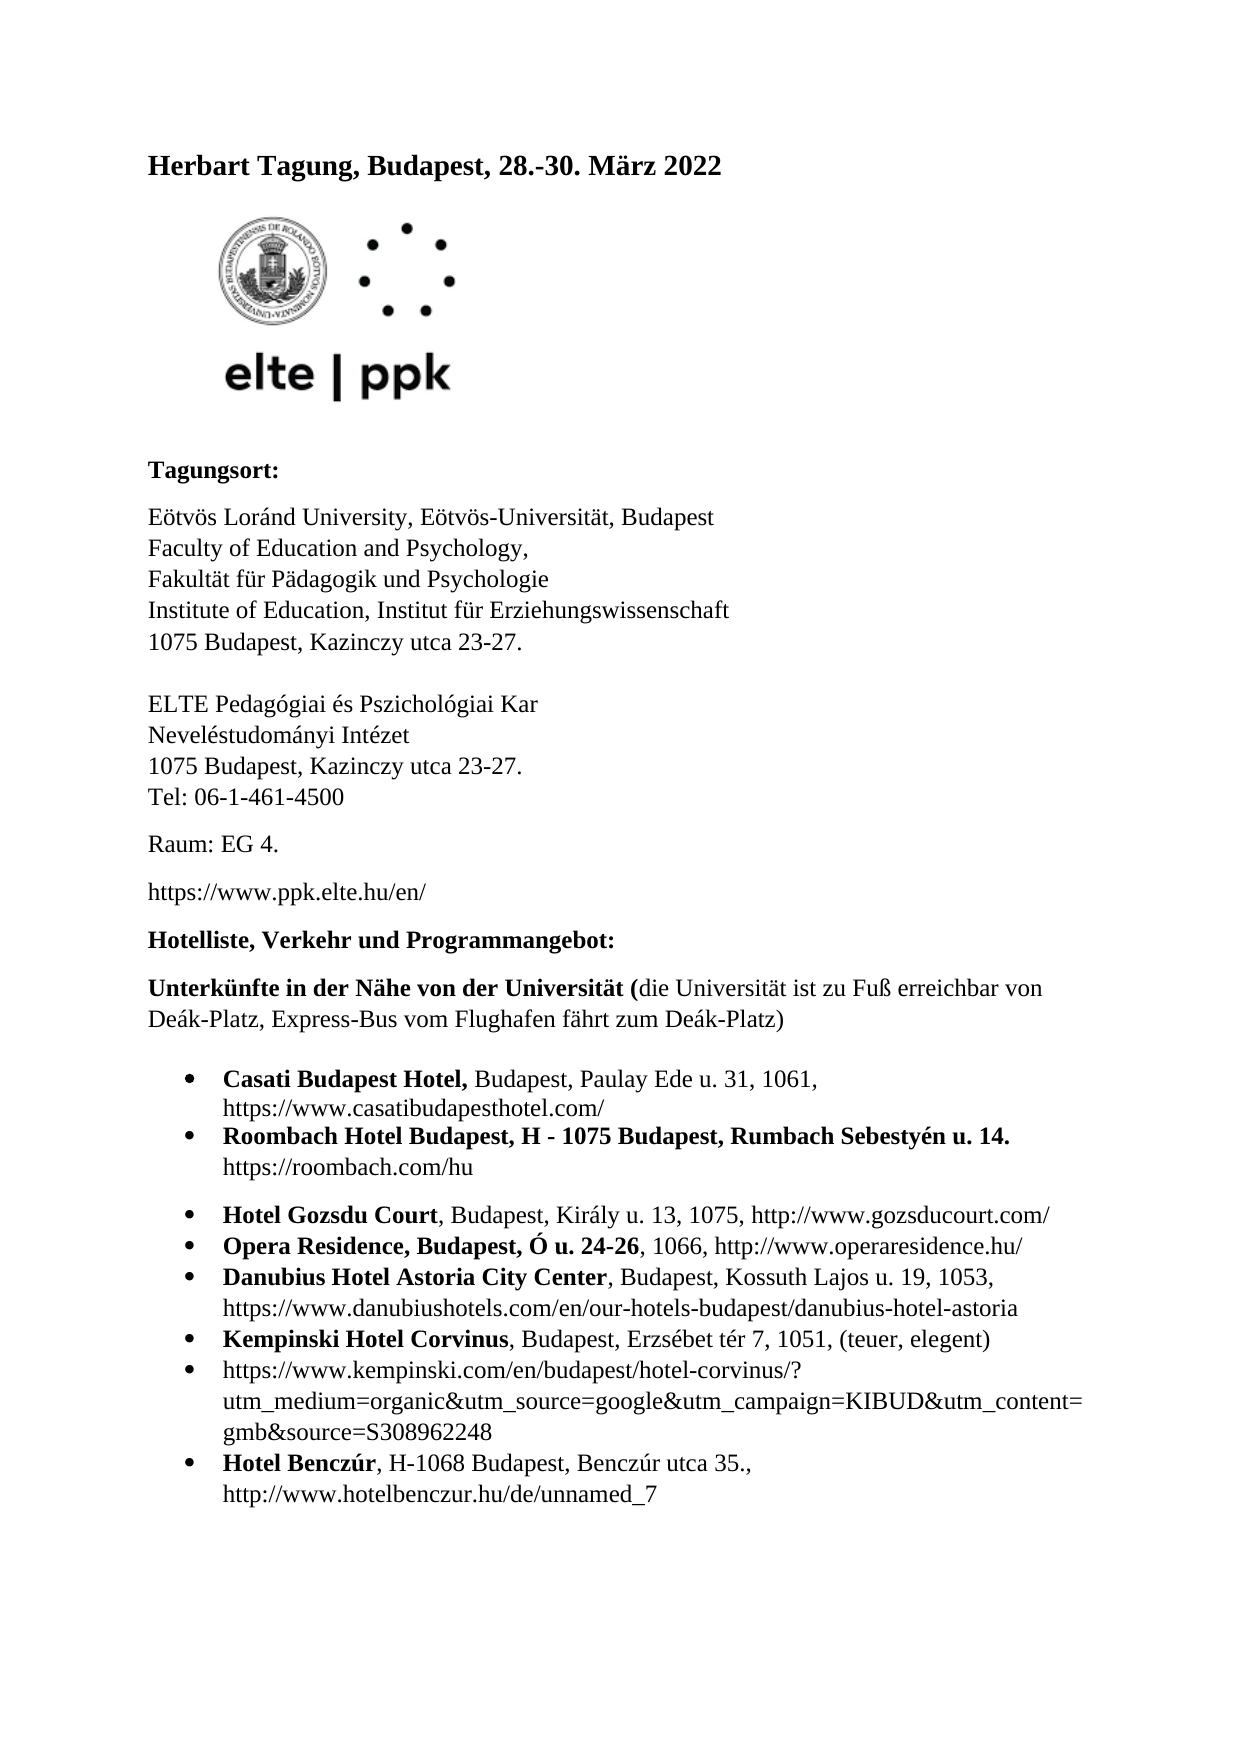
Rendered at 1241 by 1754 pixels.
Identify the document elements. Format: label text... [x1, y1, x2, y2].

list Hotel Gozsdu Court, Budapest, Király u. 13, 1075, http://www.gozsducourt.com/ [185, 1200, 1093, 1229]
list Opera Residence, Budapest, Ó u. 24-26, 1066, http://www.operaresidence.hu/ [185, 1231, 1093, 1260]
text Tagungsort: [148, 455, 1093, 483]
text 1075 Budapest, Kazinczy utca 23-27. [148, 627, 1093, 655]
list Casati Budapest Hotel, Budapest, Paulay Ede u. 31, 1061, https://www.casatibudapesthotel.com/ [185, 1064, 1093, 1121]
text https://www.ppk.elte.hu/en/ [148, 877, 1093, 906]
list Kempinski Hotel Corvinus, Budapest, Erzsébet tér 7, 1051, (teuer, elegent) [185, 1324, 1093, 1353]
list https://www.kempinski.com/en/budapest/hotel-corvinus/?utm_medium=organic&utm_source=google&utm_campaign=KIBUD&utm_content=gmb&source=S308962248 [185, 1355, 1093, 1446]
text Institute of Education, Institut für Erziehungswissenschaft [148, 596, 1093, 624]
text Hotelliste, Verkehr und Programmangebot: [148, 925, 1093, 954]
text Unterkünfte in der Nähe von der Universität (die Universität ist zu Fuß erreichbar von Deák-Platz, Express-Bus vom Flughafen fährt zum Deák-Platz) [148, 973, 1093, 1032]
list Roombach Hotel Budapest, H - 1075 Budapest, Rumbach Sebestyén u. 14. https://roombach.com/hu [185, 1121, 1093, 1181]
list Danubius Hotel Astoria City Center, Budapest, Kossuth Lajos u. 19, 1053, https://www.danubiushotels.com/en/our-hotels-budapest/danubius-hotel-astoria [185, 1262, 1093, 1322]
text Fakultät für Pädagogik und Psychologie [148, 564, 1093, 593]
text ELTE Pedagógiai és Pszichológiai Kar Neveléstudományi Intézet 1075 Budapest, Kazinczy utca 23-27. Tel: 06-1-461-4500 [148, 689, 1093, 811]
list Hotel Benczúr, H-1068 Budapest, Benczúr utca 35., http://www.hotelbenczur.hu/de/unnamed_7 [185, 1448, 1093, 1508]
picture [147, 183, 528, 436]
text Faculty of Education and Psychology, [148, 533, 1093, 562]
text Eötvös Loránd University, Eötvös-Universität, Budapest [148, 502, 1093, 531]
text Raum: EG 4. [148, 829, 1093, 858]
